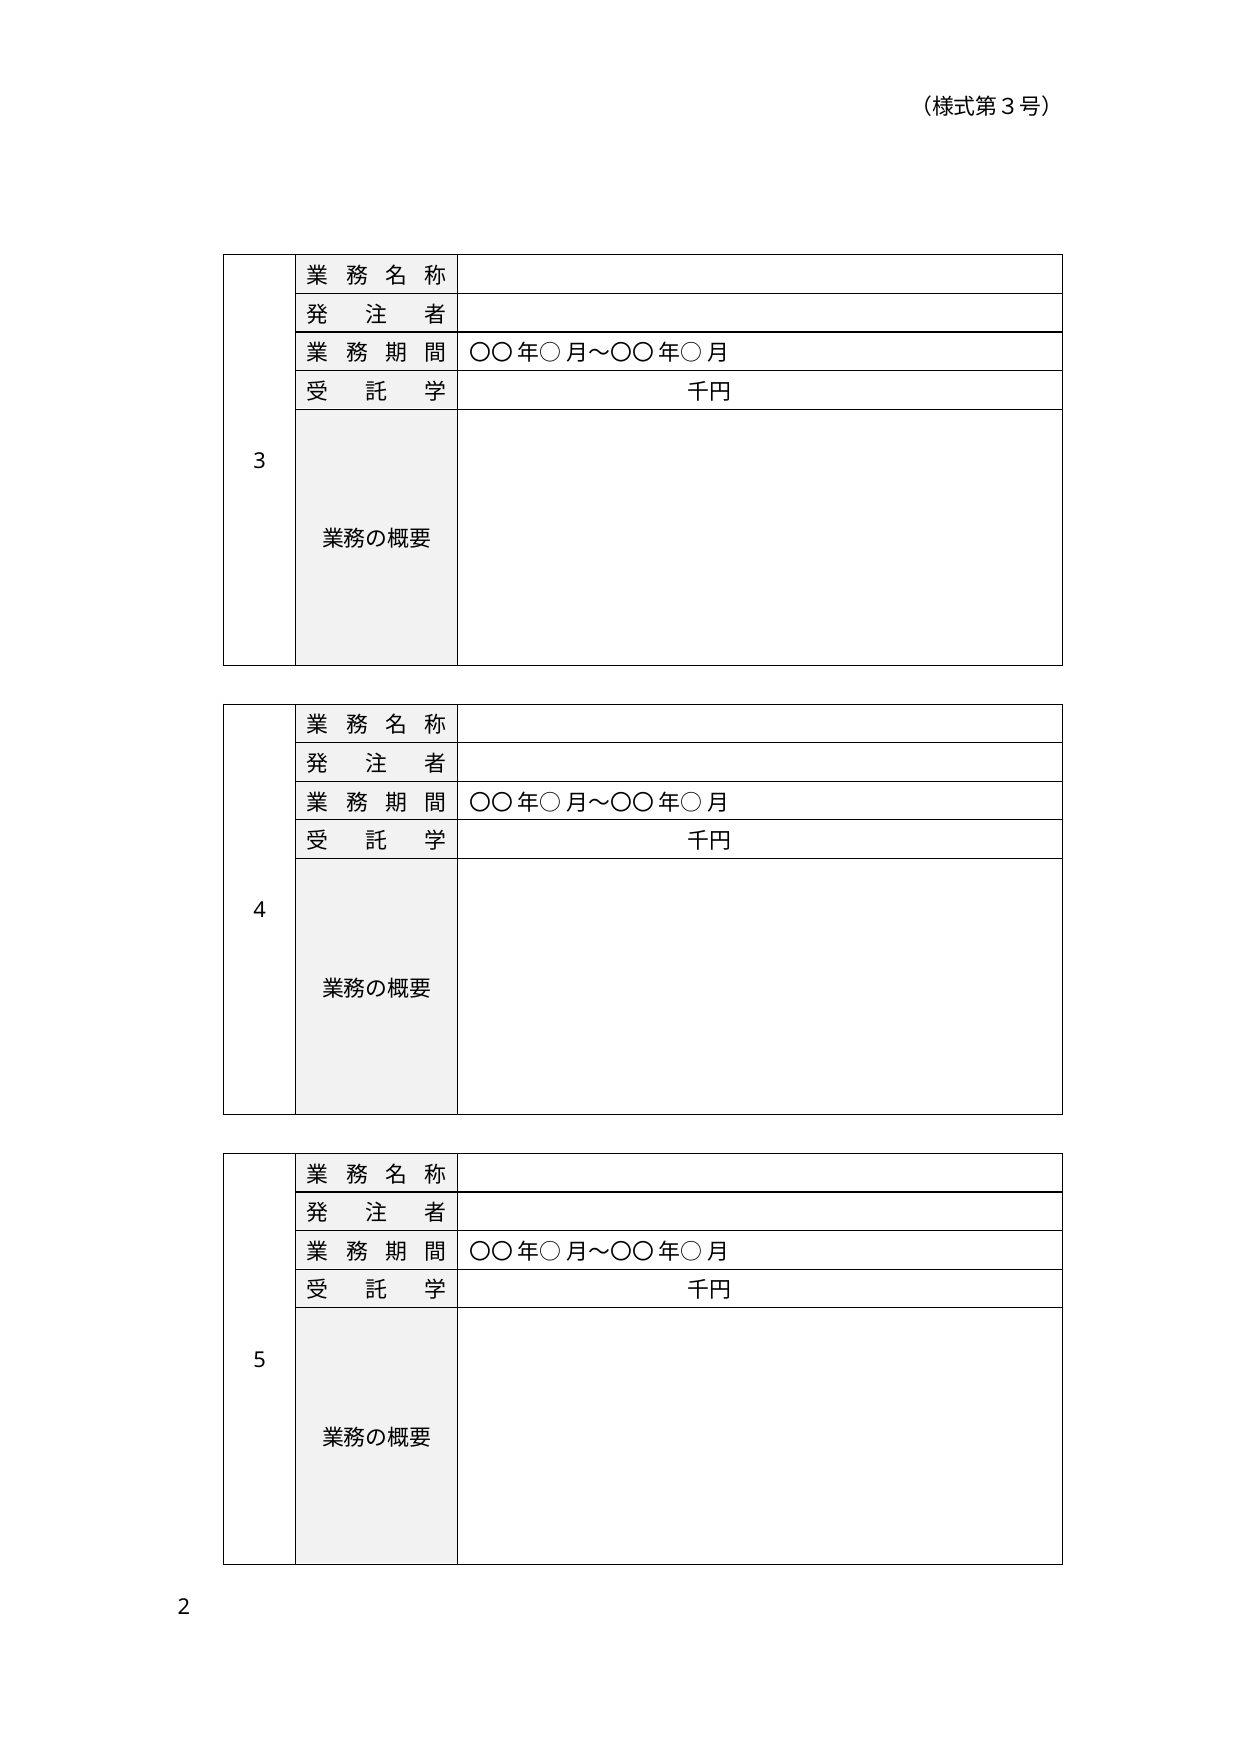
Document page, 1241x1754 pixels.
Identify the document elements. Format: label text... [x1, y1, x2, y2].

table_cell 千円 [458, 820, 1062, 858]
table_cell 発注者 [296, 1193, 457, 1230]
table_cell 業務期間 [296, 1231, 457, 1268]
table_cell 発注者 [296, 294, 457, 331]
table_header 3 [224, 255, 295, 665]
table_header 業務名称 [296, 255, 457, 293]
table_cell [458, 743, 1062, 781]
table_cell 千円 [458, 371, 1062, 408]
table_header 5 [224, 1154, 295, 1563]
table_header 業務名称 [296, 1154, 457, 1191]
table_cell 業務期間 [296, 782, 457, 819]
table_header [458, 255, 1062, 293]
table_header [458, 1154, 1062, 1191]
table_cell 業務の概要 [296, 859, 457, 1114]
table_cell 千円 [458, 1270, 1062, 1307]
table_cell [458, 1308, 1062, 1563]
table_cell 〇〇 年○ 月〜〇〇 年○ 月 [458, 782, 1062, 819]
table_cell [458, 410, 1062, 665]
table_cell 発注者 [296, 743, 457, 781]
table_cell 業務の概要 [296, 1308, 457, 1563]
table_cell 〇〇 年○ 月〜〇〇 年○ 月 [458, 1231, 1062, 1268]
table_cell 受託学 [296, 1270, 457, 1307]
table_cell 〇〇 年○ 月〜〇〇 年○ 月 [458, 333, 1062, 370]
table_cell [458, 1193, 1062, 1230]
table_header 4 [224, 705, 295, 1114]
table_cell 業務の概要 [296, 410, 457, 665]
table_header 業務名称 [296, 705, 457, 742]
table_cell [458, 294, 1062, 331]
table_cell [458, 859, 1062, 1114]
table_cell 受託学 [296, 371, 457, 408]
table_header [458, 705, 1062, 742]
table_cell 業務期間 [296, 333, 457, 370]
table_cell 受託学 [296, 820, 457, 858]
